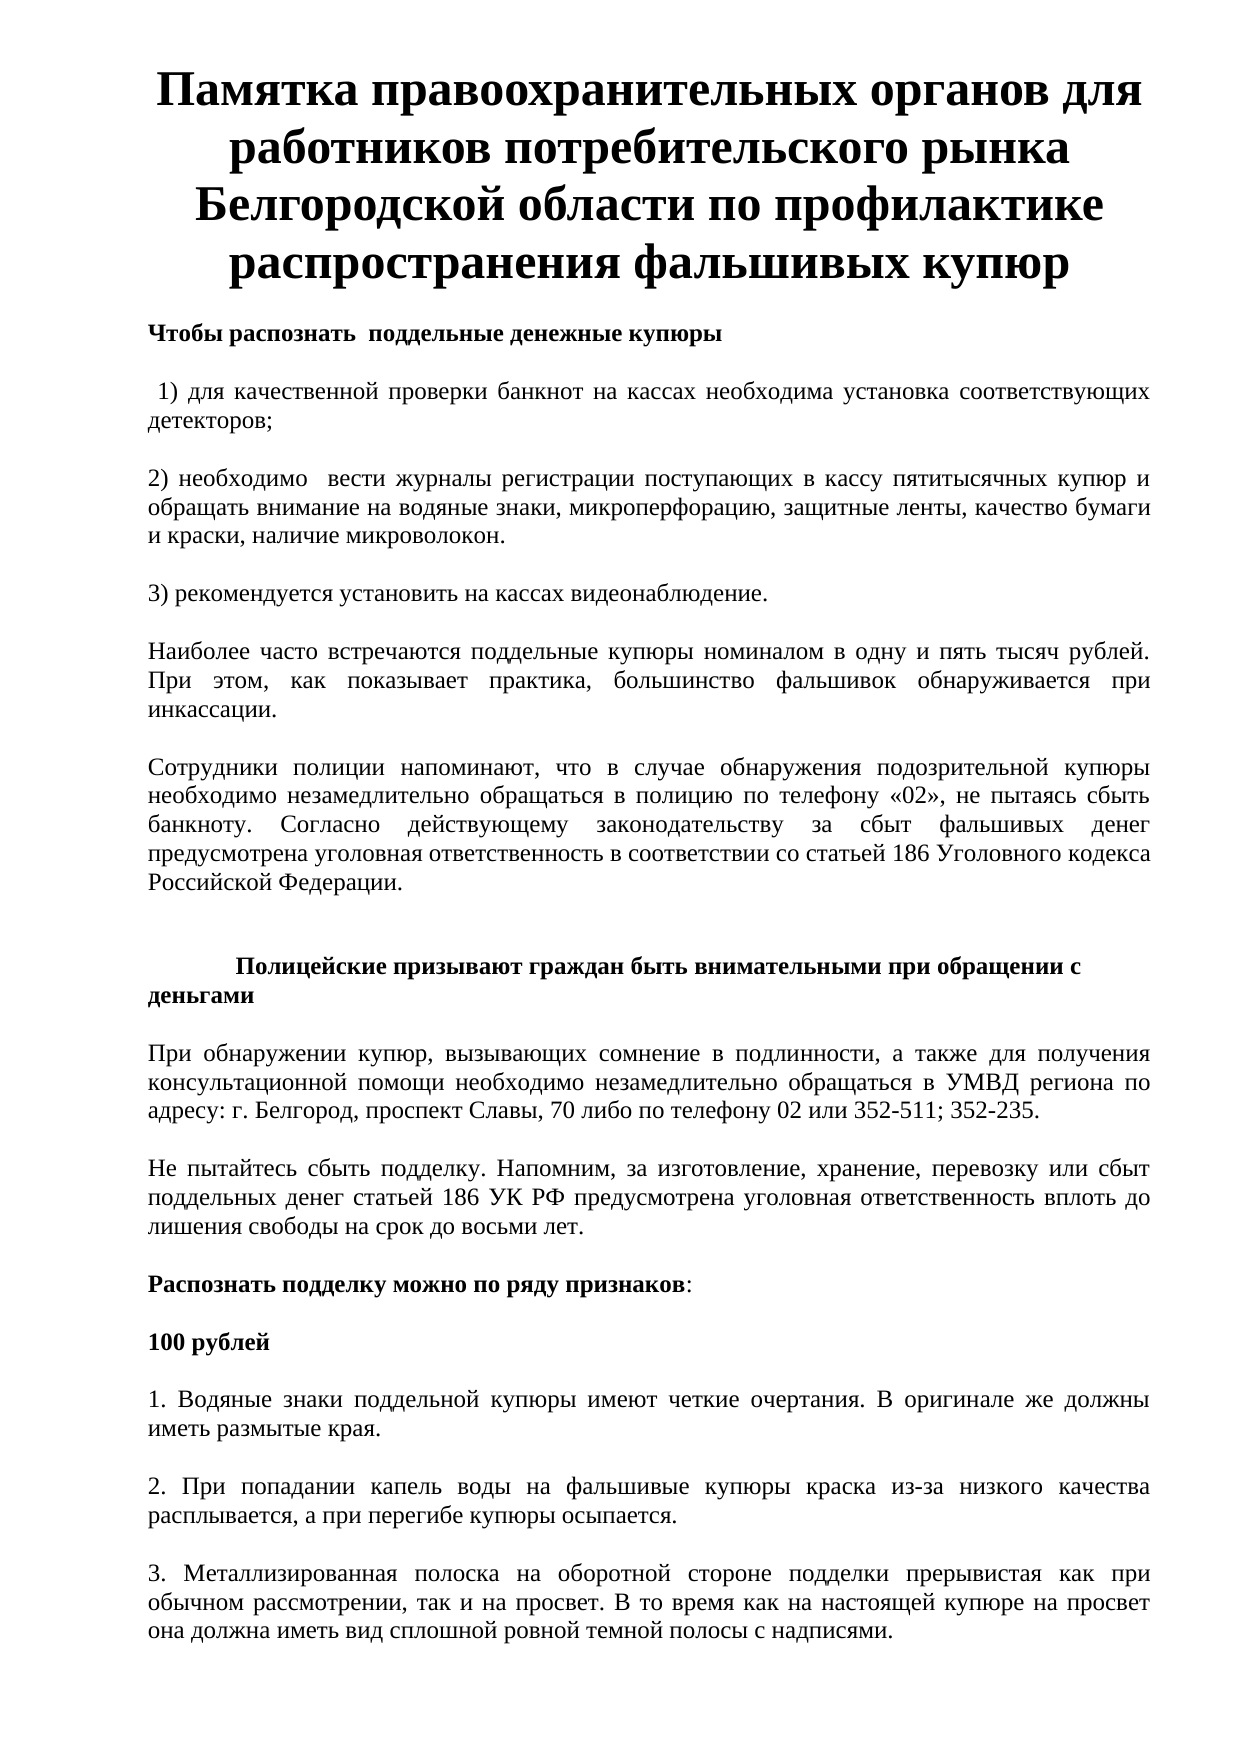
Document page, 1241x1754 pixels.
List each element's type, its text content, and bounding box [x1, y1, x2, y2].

text 1) для качественной проверки банкнот на кассах необходима установка соответствующих детекторов; [148, 376, 1152, 434]
text 3) рекомендуется установить на кассах видеонаблюдение. [148, 578, 1152, 607]
text Полицейские призывают граждан быть внимательными при обращении с деньгами [148, 924, 1152, 1009]
text 3. Металлизированная полоска на оборотной стороне подделки прерывистая как при обычном рассмотрении, так и на просвет. В то время как на настоящей купюре на просвет она должна иметь вид сплошной ровной темной полосы с надписями. [148, 1558, 1152, 1644]
text 2) необходимо вести журналы регистрации поступающих в кассу пятитысячных купюр и обращать внимание на водяные знаки, микроперфорацию, защитные ленты, качество бумаги и краски, наличие микроволокон. [148, 463, 1152, 549]
text Наиболее часто встречаются поддельные купюры номиналом в одну и пять тысяч рублей. При этом, как показывает практика, большинство фальшивок обнаруживается при инкассации. [148, 636, 1152, 722]
text Не пытайтесь сбыть подделку. Напомним, за изготовление, хранение, перевозку или сбыт поддельных денег статьей 186 УК РФ предусмотрена уголовная ответственность вплоть до лишения свободы на срок до восьми лет. [148, 1153, 1152, 1239]
text Сотрудники полиции напоминают, что в случае обнаружения подозрительной купюры необходимо незамедлительно обращаться в полицию по телефону «02», не пытаясь сбыть банкноту. Согласно действующему законодательству за сбыт фальшивых денег предусмотрена уголовная ответственность в соответствии со статьей 186 Уголовного кодекса Российской Федерации. [148, 752, 1152, 895]
text Чтобы распознать поддельные денежные купюры [148, 318, 1152, 347]
text Распознать подделку можно по ряду признаков: [148, 1269, 1152, 1297]
text 2. При попадании капель воды на фальшивые купюры краска из-за низкого качества расплывается, а при перегибе купюры осыпается. [148, 1471, 1152, 1529]
text Памятка правоохранительных органов для работников потребительского рынка Белгородской области по профилактике распространения фальшивых купюр [148, 59, 1152, 289]
text 1. Водяные знаки поддельной купюры имеют четкие очертания. В оригинале же должны иметь размытые края. [148, 1384, 1152, 1442]
text При обнаружении купюр, вызывающих сомнение в подлинности, а также для получения консультационной помощи необходимо незамедлительно обращаться в УМВД региона по адресу: г. Белгород, проспект Славы, 70 либо по телефону 02 или 352-511; 352-235. [148, 1038, 1152, 1124]
text 100 рублей [148, 1327, 1152, 1355]
